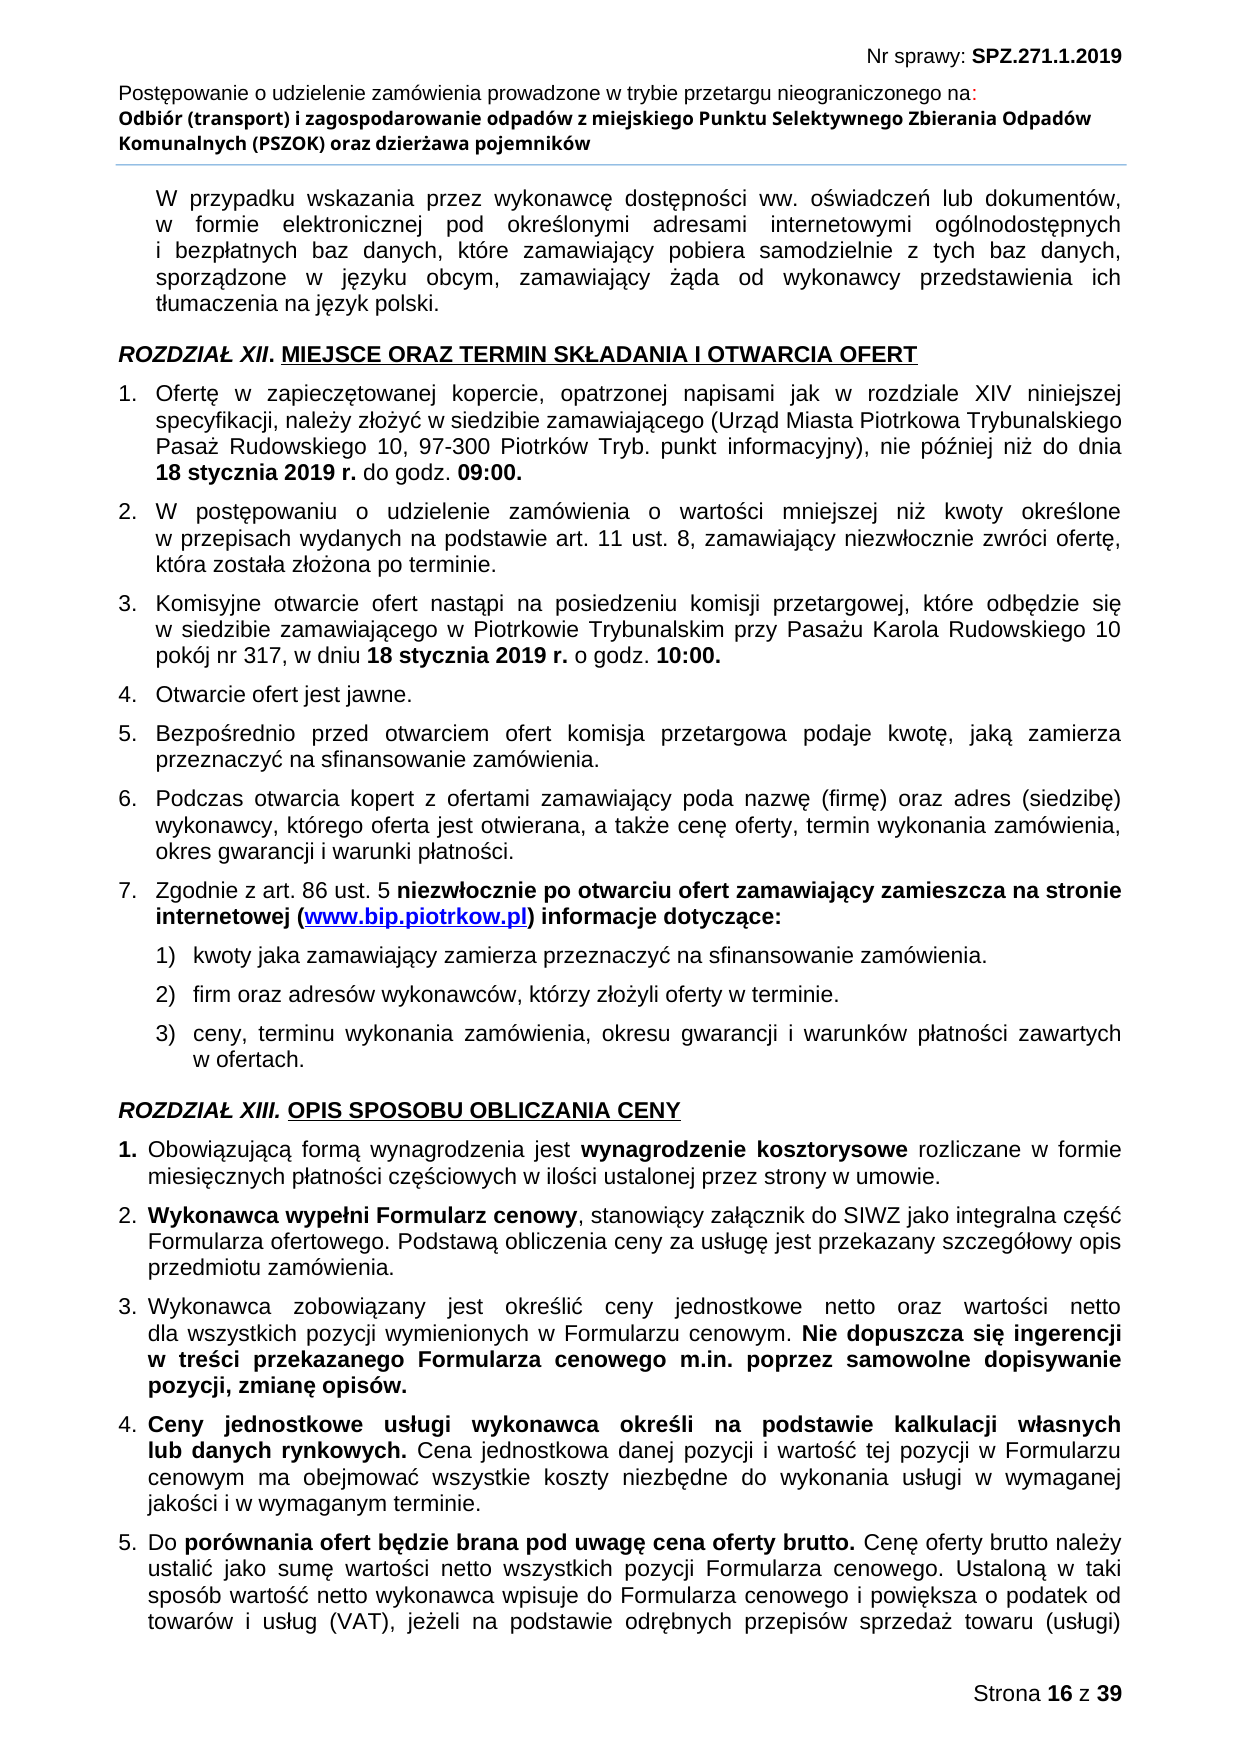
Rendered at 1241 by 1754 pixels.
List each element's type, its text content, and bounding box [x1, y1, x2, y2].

text W przypadku wskazania przez wykonawcę dostępności ww. oświadczeń lub dokumentów, w formie elektronicznej pod określonymi adresami internetowymi ogólnodostępnych i bezpłatnych baz danych, które zamawiający pobiera samodzielnie z tych baz danych, sporządzone w języku obcym, zamawiający żąda od wykonawcy przedstawienia ich tłumaczenia na język polski. [156, 184, 1122, 316]
list Bezpośrednio przed otwarciem ofert komisja przetargowa podaje kwotę, jaką zamierza przeznaczyć na sfinansowanie zamówienia. [118, 720, 1122, 773]
list W postępowaniu o udzielenie zamówienia o wartości mniejszej niż kwoty określone w przepisach wydanych na podstawie art. 11 ust. 8, zamawiający niezwłocznie zwróci ofertę, która została złożona po terminie. [118, 498, 1122, 577]
list firm oraz adresów wykonawców, którzy złożyli oferty w terminie. [155, 981, 1122, 1007]
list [118, 1529, 1122, 1634]
list Wykonawca wypełni Formularz cenowy, stanowiący załącznik do SIWZ jako integralna część Formularza ofertowego. Podstawą obliczenia ceny za usługę jest przekazany szczegółowy opis przedmiotu zamówienia. [118, 1202, 1122, 1281]
list Podczas otwarcia kopert z ofertami zamawiający poda nazwę (firmę) oraz adres (siedzibę) wykonawcy, którego oferta jest otwierana, a także cenę oferty, termin wykonania zamówienia, okres gwarancji i warunki płatności. [118, 785, 1122, 864]
list Komisyjne otwarcie ofert nastąpi na posiedzeniu komisji przetargowej, które odbędzie się w siedzibie zamawiającego w Piotrkowie Trybunalskim przy Pasażu Karola Rudowskiego 10 pokój nr 317, w dniu 18 stycznia 2019 r. o godz. 10:00. [118, 590, 1122, 669]
list Obowiązującą formą wynagrodzenia jest wynagrodzenie kosztorysowe rozliczane w formie miesięcznych płatności częściowych w ilości ustalonej przez strony w umowie. [118, 1136, 1122, 1189]
text ROZDZIAŁ XII. MIEJSCE ORAZ TERMIN SKŁADANIA I OTWARCIA OFERT [118, 341, 1122, 368]
list Wykonawca zobowiązany jest określić ceny jednostkowe netto oraz wartości netto dla wszystkich pozycji wymienionych w Formularzu cenowym. Nie dopuszcza się ingerencji w treści przekazanego Formularza cenowego m.in. poprzez samowolne dopisywanie pozycji, zmianę opisów. [118, 1293, 1122, 1398]
text ROZDZIAŁ XIII. OPIS SPOSOBU OBLICZANIA CENY [118, 1097, 1122, 1124]
list ceny, terminu wykonania zamówienia, okresu gwarancji i warunków płatności zawartych w ofertach. [155, 1020, 1122, 1072]
list Otwarcie ofert jest jawne. [118, 681, 1122, 708]
list Ofertę w zapieczętowanej kopercie, opatrzonej napisami jak w rozdziale XIV niniejszej specyfikacji, należy złożyć w siedzibie zamawiającego (Urząd Miasta Piotrkowa Trybunalskiego Pasaż Rudowskiego 10, 97-300 Piotrków Tryb. punkt informacyjny), nie później niż do dnia 18 stycznia 2019 r. do godz. 09:00. [118, 380, 1122, 486]
list kwoty jaka zamawiający zamierza przeznaczyć na sfinansowanie zamówienia. [155, 942, 1122, 968]
list Zgodnie z art. 86 ust. 5 niezwłocznie po otwarciu ofert zamawiający zamieszcza na stronie internetowej (www.bip.piotrkow.pl) informacje dotyczące: [118, 877, 1122, 929]
list Ceny jednostkowe usługi wykonawca określi na podstawie kalkulacji własnych lub danych rynkowych. Cena jednostkowa danej pozycji i wartość tej pozycji w Formularzu cenowym ma obejmować wszystkie koszty niezbędne do wykonania usługi w wymaganej jakości i w wymaganym terminie. [118, 1411, 1122, 1516]
